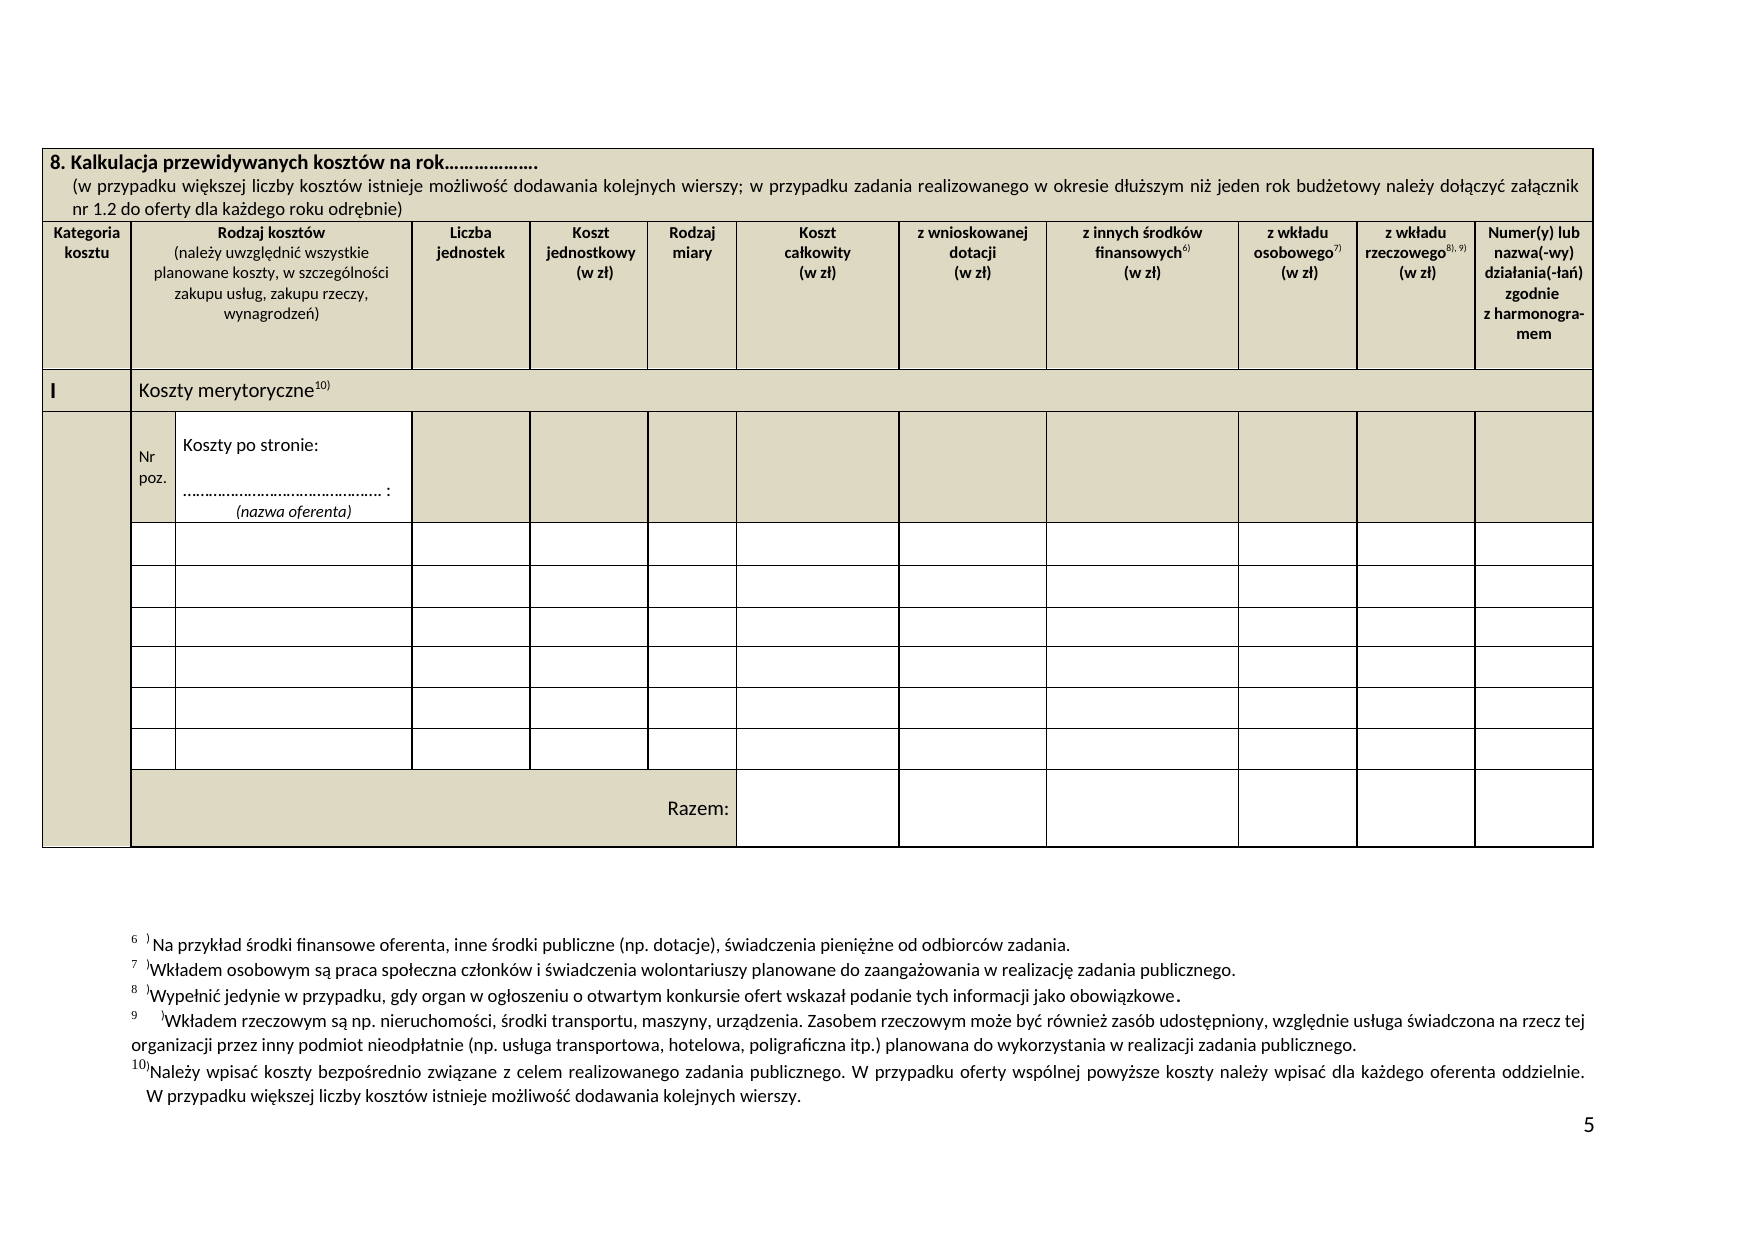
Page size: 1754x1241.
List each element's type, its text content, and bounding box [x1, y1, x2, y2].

table_cell [737, 608, 898, 646]
table_cell z wkładu rzeczowego), ) (w zł) [1358, 222, 1474, 368]
table_cell [132, 688, 175, 728]
table_cell [1476, 688, 1592, 728]
table_cell [1047, 791, 1238, 846]
table_cell [176, 523, 411, 565]
table_cell [1047, 688, 1238, 728]
table_cell [1239, 647, 1356, 687]
table_cell [649, 729, 736, 769]
table_cell [1476, 770, 1592, 791]
table_cell [1239, 566, 1356, 607]
table_cell [176, 647, 411, 687]
table_cell [413, 566, 529, 607]
table_cell [1476, 608, 1592, 646]
table_cell [1239, 770, 1356, 791]
table_cell [413, 647, 529, 687]
table_cell Razem: [132, 770, 736, 846]
table_cell [1476, 791, 1592, 846]
table_cell [900, 566, 1046, 607]
table_cell [649, 523, 736, 565]
table_cell [413, 412, 529, 522]
table_cell [1358, 647, 1474, 687]
table_cell Koszty po stronie: ………………………………………. : (nazwa oferenta) [176, 412, 411, 522]
table_cell [1047, 412, 1238, 522]
table_cell [737, 566, 898, 607]
table_cell z wkładu osobowego) (w zł) [1239, 222, 1356, 368]
table_cell [649, 647, 736, 687]
table_cell [176, 608, 411, 646]
table_cell [737, 729, 898, 769]
table_cell [900, 770, 1046, 791]
table_cell Rodzaj kosztów (należy uwzględnić wszystkie planowane koszty, w szczególności zakupu usług, zakupu rzeczy, wynagrodzeń) [132, 222, 411, 368]
table_cell [1047, 770, 1238, 791]
table_cell [737, 523, 898, 565]
table_cell [531, 647, 647, 687]
table_cell [1358, 608, 1474, 646]
table_cell [531, 412, 647, 522]
table_cell [1239, 608, 1356, 646]
table_cell [1358, 523, 1474, 565]
table_cell [132, 647, 175, 687]
table_cell [531, 688, 647, 728]
table_cell [1358, 688, 1474, 728]
table_cell [43, 412, 130, 846]
table_cell [1358, 791, 1474, 846]
table_cell [1239, 729, 1356, 769]
table_cell Liczba jednostek [413, 222, 529, 368]
table_cell [1358, 566, 1474, 607]
table_cell [413, 608, 529, 646]
table_cell [900, 791, 1046, 846]
table_cell [1047, 729, 1238, 769]
table_cell [132, 608, 175, 646]
table_cell z innych środków finansowych) (w zł) [1047, 222, 1238, 368]
table_cell I [43, 370, 130, 411]
table_cell z wnioskowanej dotacji (w zł) [900, 222, 1046, 368]
table_cell Koszt jednostkowy (w zł) [531, 222, 647, 368]
table_cell [413, 688, 529, 728]
table_cell [1047, 647, 1238, 687]
table_cell [900, 688, 1046, 728]
table_cell Kategoria kosztu [43, 222, 130, 368]
table_cell [413, 523, 529, 565]
table_cell [132, 566, 175, 607]
table_cell [1239, 412, 1356, 522]
table_cell [1239, 523, 1356, 565]
table_cell [176, 688, 411, 728]
table_cell [900, 647, 1046, 687]
table_cell Koszty merytoryczne) [132, 370, 1592, 411]
table_cell [1476, 729, 1592, 769]
table_cell [1476, 523, 1592, 565]
table_cell [649, 412, 736, 522]
table_cell [1476, 566, 1592, 607]
table_cell [531, 566, 647, 607]
table_cell [413, 729, 529, 769]
table_cell [737, 688, 898, 728]
table_cell [531, 608, 647, 646]
table_cell [1358, 729, 1474, 769]
table_cell [1047, 608, 1238, 646]
table_cell [1239, 688, 1356, 728]
table_cell [176, 729, 411, 769]
table_cell [649, 566, 736, 607]
table_cell [132, 523, 175, 565]
table_cell Nr poz. [132, 412, 175, 522]
table_cell [132, 729, 175, 769]
table_cell [649, 608, 736, 646]
table_cell [900, 729, 1046, 769]
table_cell [1239, 791, 1356, 846]
table_cell [737, 791, 898, 846]
table_cell [900, 608, 1046, 646]
table_header 8. Kalkulacja przewidywanych kosztów na rok………………. (w przypadku większej liczby kosztów istnieje możliwość dodawania kolejnych wierszy; w przypadku zadania realizowanego w okresie dłuższym niż jeden rok budżetowy należy dołączyć załącznik nr 1.2 do oferty dla każdego roku odrębnie) [43, 149, 1592, 221]
table_cell [176, 566, 411, 607]
table_cell [1047, 523, 1238, 565]
table_cell [900, 523, 1046, 565]
table_cell [737, 770, 898, 791]
table_cell [737, 412, 898, 522]
table_cell [1358, 412, 1474, 522]
table_cell [1358, 770, 1474, 791]
table_cell Koszt całkowity (w zł) [737, 222, 898, 368]
table_cell [1476, 647, 1592, 687]
table_cell [649, 688, 736, 728]
table_cell [531, 523, 647, 565]
table_cell [900, 412, 1046, 522]
table_cell [737, 647, 898, 687]
table_cell Numer(y) lub nazwa(-wy) działania(-łań) zgodnie z harmonogra-mem [1476, 222, 1592, 368]
table_cell Rodzaj miary [648, 222, 736, 368]
table_cell [1476, 412, 1592, 522]
table_cell [531, 729, 647, 769]
table_cell [1047, 566, 1238, 607]
